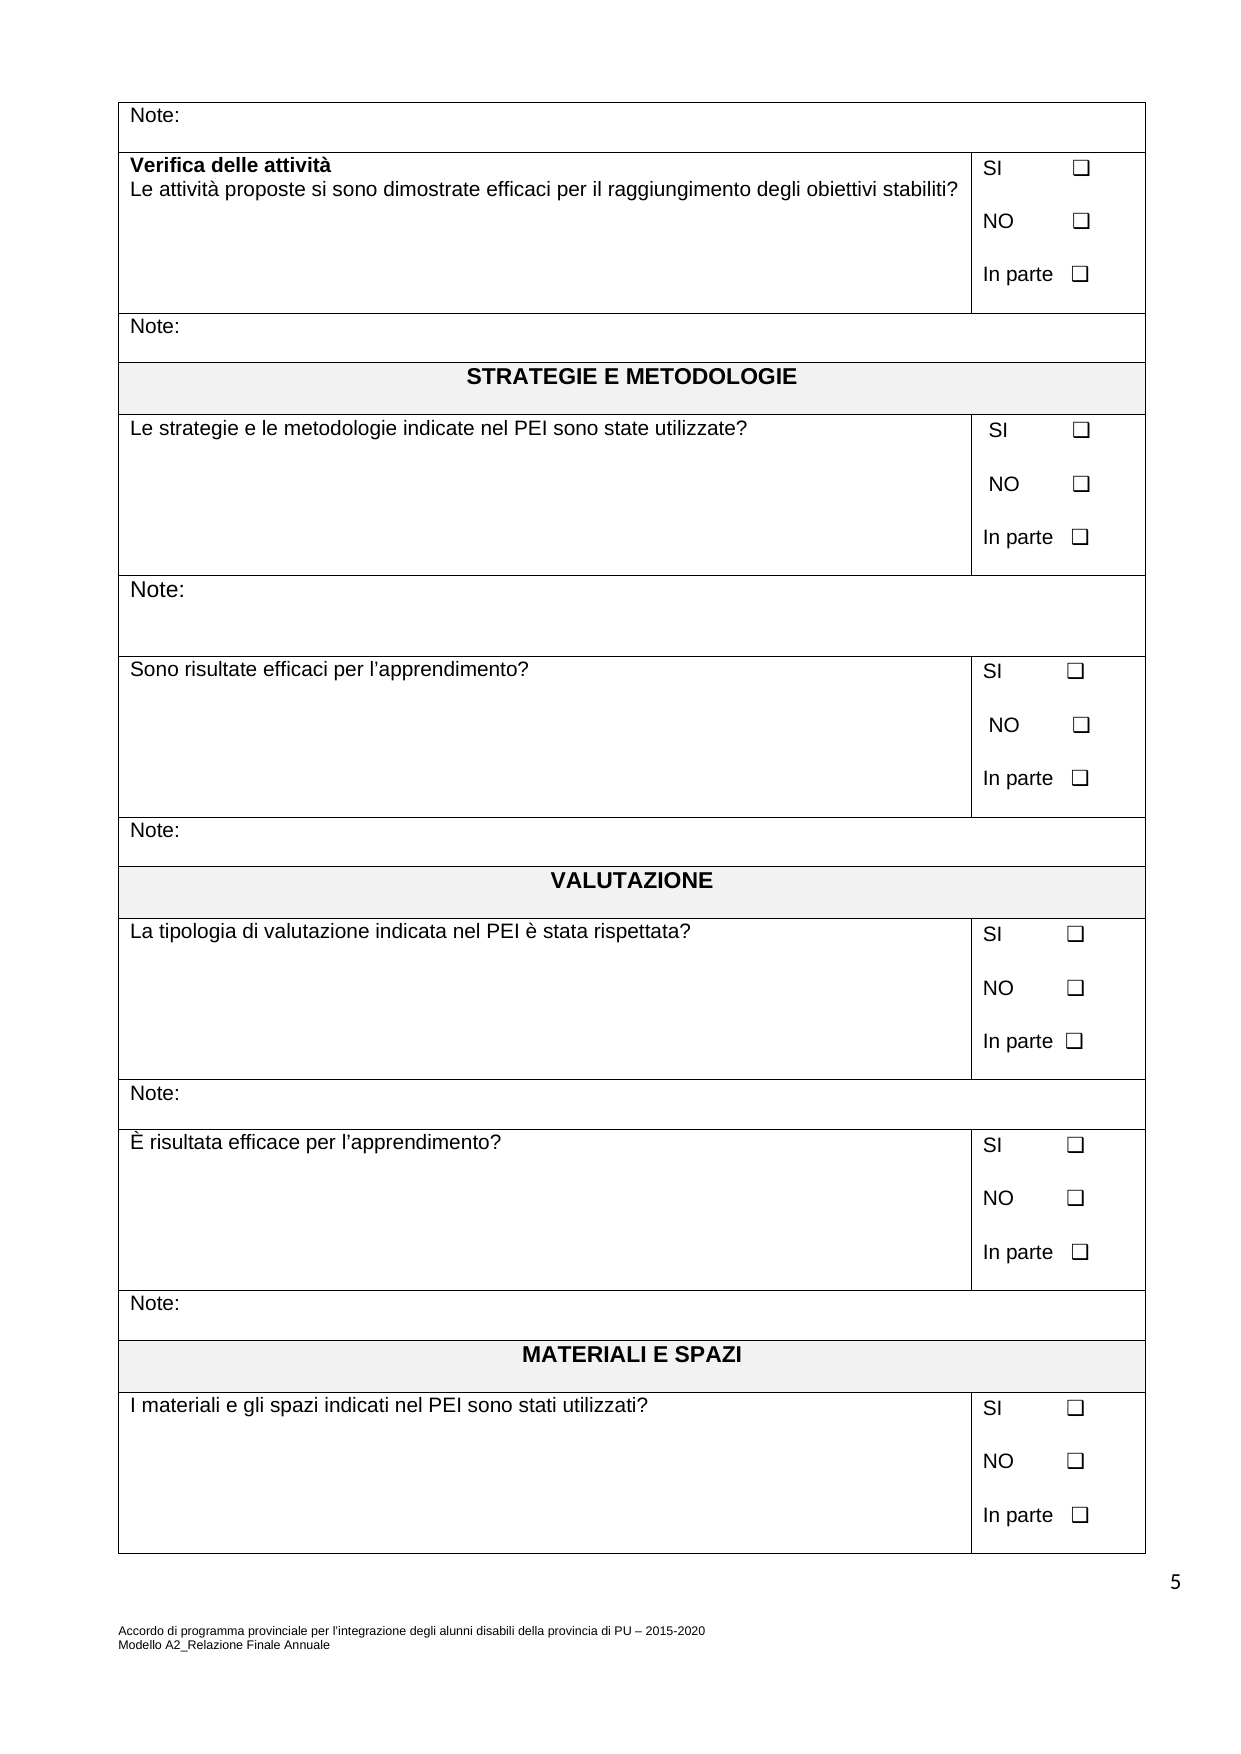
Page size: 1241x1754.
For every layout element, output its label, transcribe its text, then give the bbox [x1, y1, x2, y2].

table_cell Note: [119, 1291, 1145, 1340]
table_cell SI ❑ NO ❑ In parte ❑ [972, 1130, 1145, 1290]
table_cell Note: [119, 103, 1145, 152]
table_cell Sono risultate efficaci per l’apprendimento? [119, 657, 971, 817]
table_cell SI ❑ NO ❑ In parte ❑ [972, 415, 1145, 575]
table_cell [119, 153, 971, 313]
table_cell La tipologia di valutazione indicata nel PEI è stata rispettata? [119, 919, 971, 1079]
table_cell Note: [119, 818, 1145, 866]
table_cell Note: [119, 1080, 1145, 1129]
table_cell VALUTAZIONE [119, 867, 1145, 918]
table_cell SI ❑ NO ❑ In parte ❑ [972, 919, 1145, 1079]
table_cell SI ❑ NO ❑ In parte ❑ [972, 657, 1145, 817]
table_cell Note: [119, 576, 1145, 656]
table_cell MATERIALI E SPAZI [119, 1341, 1145, 1392]
table_cell STRATEGIE E METODOLOGIE [119, 363, 1145, 414]
table_cell I materiali e gli spazi indicati nel PEI sono stati utilizzati? [119, 1393, 971, 1553]
table_cell È risultata efficace per l’apprendimento? [119, 1130, 971, 1290]
table_cell SI ❑ NO ❑ In parte ❑ [972, 153, 1145, 313]
table_cell Le strategie e le metodologie indicate nel PEI sono state utilizzate? [119, 415, 971, 575]
table_cell Note: [119, 314, 1145, 362]
table_cell SI ❑ NO ❑ In parte ❑ [972, 1393, 1145, 1553]
